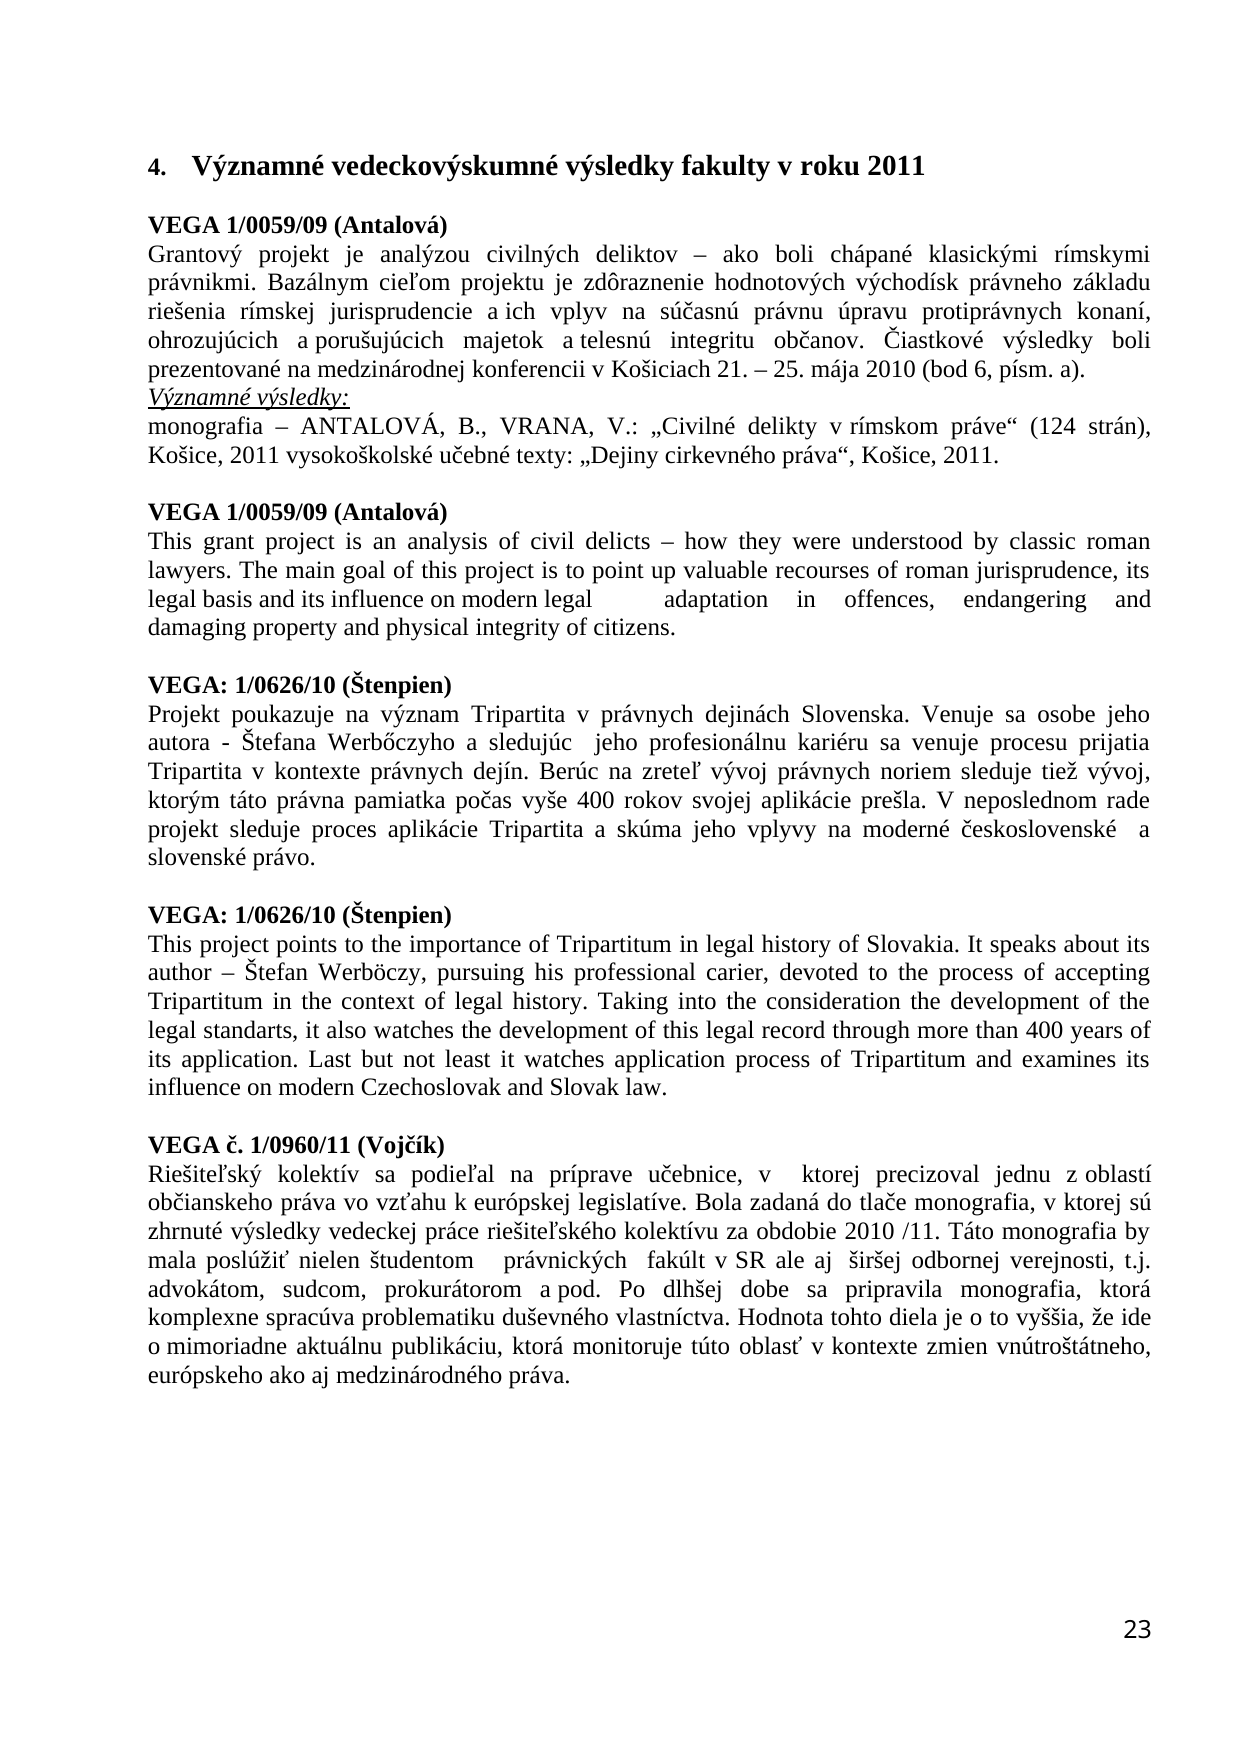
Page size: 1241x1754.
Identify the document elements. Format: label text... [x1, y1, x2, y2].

text 4. Významné vedeckovýskumné výsledky fakulty v roku 2011 [148, 148, 1152, 181]
text VEGA 1/0059/09 (Antalová) [148, 210, 1152, 239]
text This project points to the importance of Tripartitum in legal history of Slovakia. It speaks about its author – Štefan Werböczy, pursuing his professional carier, devoted to the process of accepting Tripartitum in the context of legal history. Taking into the consideration the development of the legal standarts, it also watches the development of this legal record through more than 400 years of its application. Last but not least it watches application process of Tripartitum and examines its influence on modern Czechoslovak and Slovak law. [148, 929, 1152, 1101]
text VEGA 1/0059/09 (Antalová) [148, 497, 1152, 526]
text Projekt poukazuje na význam Tripartita v právnych dejinách Slovenska. Venuje sa osobe jeho autora - Štefana Werbőczyho a sledujúc jeho profesionálnu kariéru sa venuje procesu prijatia Tripartita v kontexte právnych dejín. Berúc na zreteľ vývoj právnych noriem sleduje tiež vývoj, ktorým táto právna pamiatka počas vyše 400 rokov svojej aplikácie prešla. V neposlednom rade projekt sleduje proces aplikácie Tripartita a skúma jeho vplyvy na moderné československé a slovenské právo. [148, 699, 1152, 871]
text This grant project is an analysis of civil delicts – how they were understood by classic roman lawyers. The main goal of this project is to point up valuable recourses of roman jurisprudence, its legal basis and its influence on modern legal adaptation in offences, endangering and damaging property and physical integrity of citizens. [148, 526, 1152, 641]
text monografia – ANTALOVÁ, B., VRANA, V.: „Civilné delikty v rímskom práve“ (124 strán), Košice, 2011 vysokoškolské učebné texty: „Dejiny cirkevného práva“, Košice, 2011. [148, 411, 1152, 469]
text VEGA: 1/0626/10 (Štenpien) [148, 670, 1152, 699]
text Významné výsledky: [148, 382, 1152, 411]
text Grantový projekt je analýzou civilných deliktov – ako boli chápané klasickými rímskymi právnikmi. Bazálnym cieľom projektu je zdôraznenie hodnotových východísk právneho základu riešenia rímskej jurisprudencie a ich vplyv na súčasnú právnu úpravu protiprávnych konaní, ohrozujúcich a porušujúcich majetok a telesnú integritu občanov. Čiastkové výsledky boli prezentované na medzinárodnej konferencii v Košiciach 21. – 25. mája 2010 (bod 6, písm. a). [148, 239, 1152, 382]
text VEGA č. 1/0960/11 (Vojčík) [148, 1130, 1152, 1159]
text VEGA: 1/0626/10 (Štenpien) [148, 900, 1034, 929]
text Riešiteľský kolektív sa podieľal na príprave učebnice, v ktorej precizoval jednu z oblastí občianskeho práva vo vzťahu k európskej legislatíve. Bola zadaná do tlače monografia, v ktorej sú zhrnuté výsledky vedeckej práce riešiteľského kolektívu za obdobie 2010 /11. Táto monografia by mala poslúžiť nielen študentom právnických fakúlt v SR ale aj širšej odbornej verejnosti, t.j. advokátom, sudcom, prokurátorom a pod. Po dlhšej dobe sa pripravila monografia, ktorá komplexne spracúva problematiku duševného vlastníctva. Hodnota tohto diela je o to vyššia, že ide o mimoriadne aktuálnu publikáciu, ktorá monitoruje túto oblasť v kontexte zmien vnútroštátneho, európskeho ako aj medzinárodného práva. [148, 1159, 1152, 1389]
